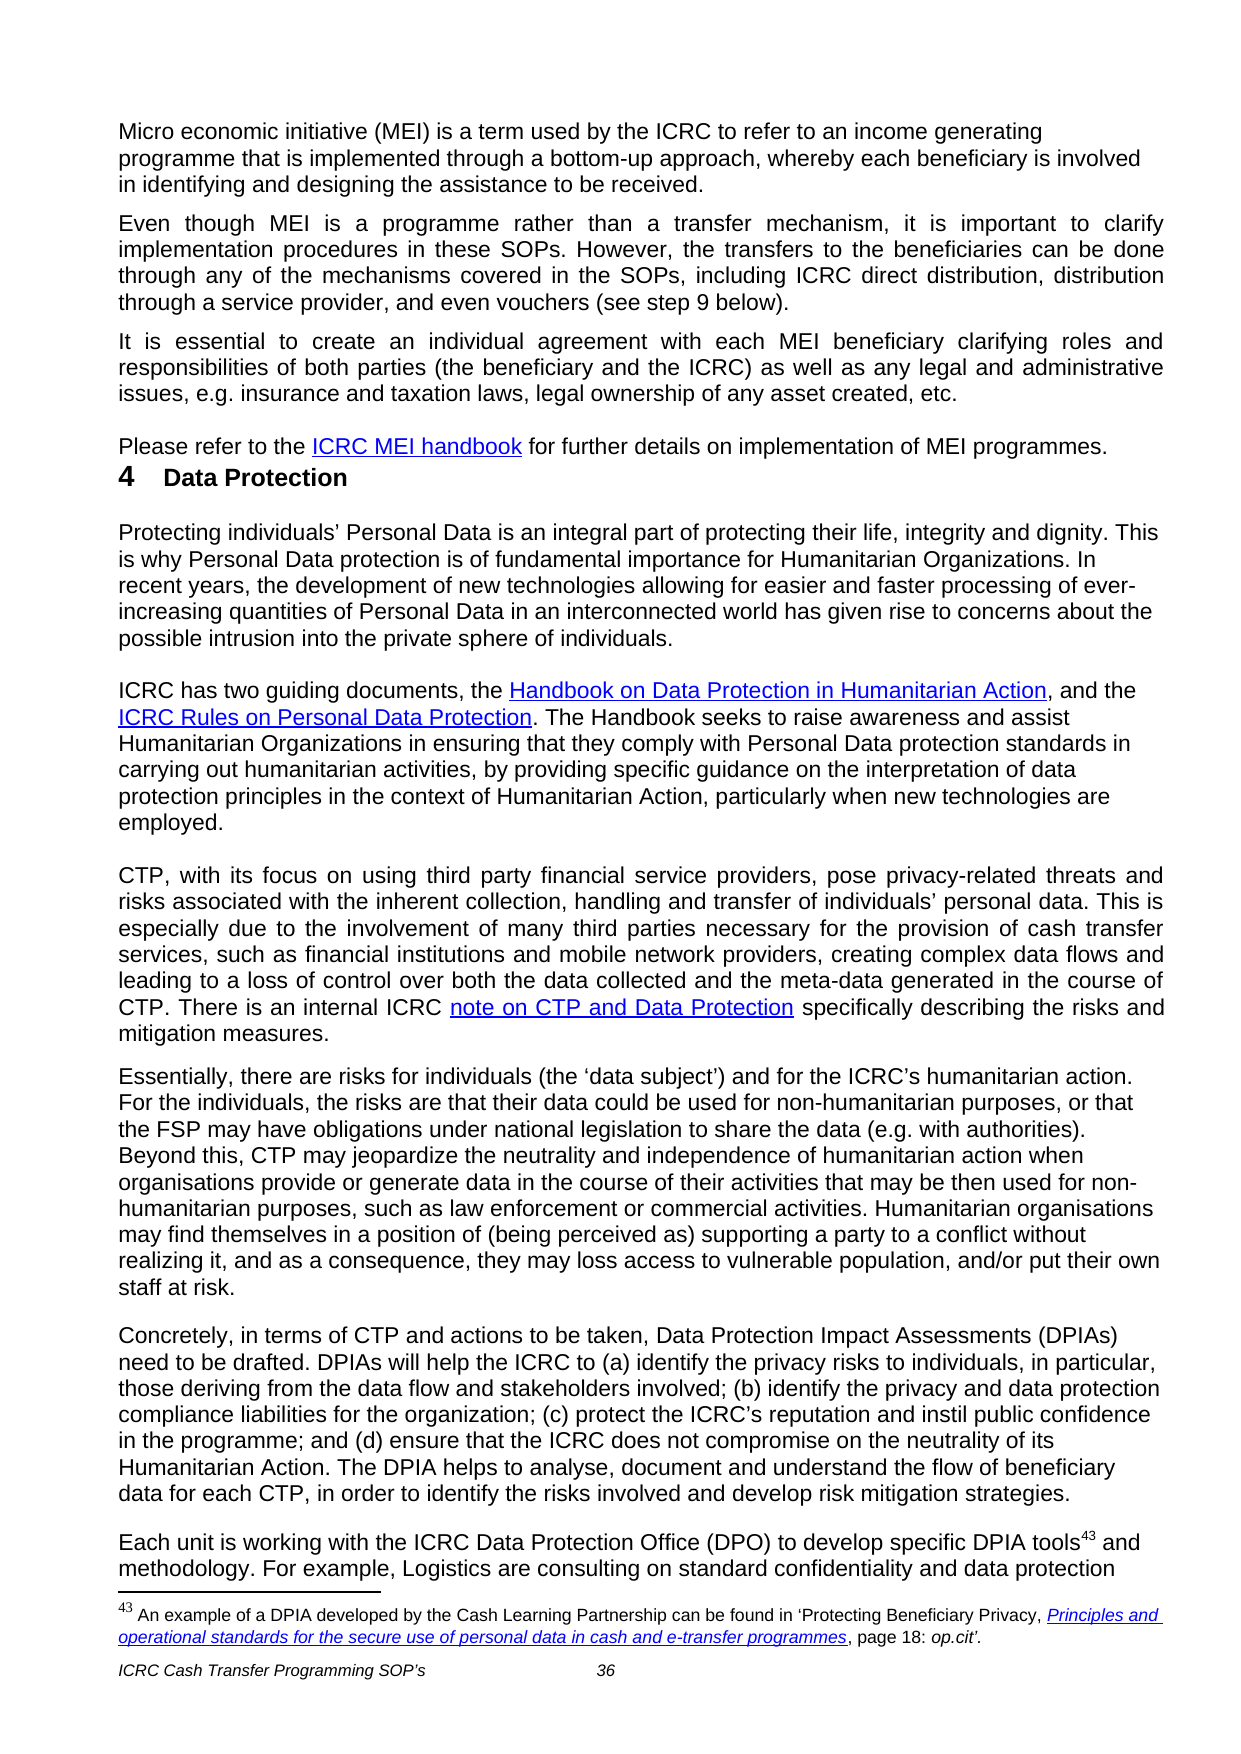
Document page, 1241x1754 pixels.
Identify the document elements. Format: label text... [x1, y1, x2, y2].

text Protecting individuals’ Personal Data is an integral part of protecting their life, integrity and dignity. This is why Personal Data protection is of fundamental importance for Humanitarian Organizations. In recent years, the development of new technologies allowing for easier and faster processing of ever-increasing quantities of Personal Data in an interconnected world has given rise to concerns about the possible intrusion into the private sphere of individuals. [118, 519, 1165, 651]
text Essentially, there are risks for individuals (the ‘data subject’) and for the ICRC’s humanitarian action. For the individuals, the risks are that their data could be used for non-humanitarian purposes, or that the FSP may have obligations under national legislation to share the data (e.g. with authorities). Beyond this, CTP may jeopardize the neutrality and independence of humanitarian action when organisations provide or generate data in the course of their activities that may be then used for non-humanitarian purposes, such as law enforcement or commercial activities. Humanitarian organisations may find themselves in a position of (being perceived as) supporting a party to a conflict without realizing it, and as a consequence, they may loss access to vulnerable population, and/or put their own staff at risk. [118, 1063, 1165, 1300]
text Concretely, in terms of CTP and actions to be taken, Data Protection Impact Assessments (DPIAs) need to be drafted. DPIAs will help the ICRC to (a) identify the privacy risks to individuals, in particular, those deriving from the data flow and stakeholders involved; (b) identify the privacy and data protection compliance liabilities for the organization; (c) protect the ICRC’s reputation and instil public confidence in the programme; and (d) ensure that the ICRC does not compromise on the neutrality of its Humanitarian Action. The DPIA helps to analyse, document and understand the flow of beneficiary data for each CTP, in order to identify the risks involved and develop risk mitigation strategies. [118, 1322, 1165, 1507]
text It is essential to create an individual agreement with each MEI beneficiary clarifying roles and responsibilities of both parties (the beneficiary and the ICRC) as well as any legal and administrative issues, e.g. insurance and taxation laws, legal ownership of any asset created, etc. [118, 328, 1165, 407]
text Even though MEI is a programme rather than a transfer mechanism, it is important to clarify implementation procedures in these SOPs. However, the transfers to the beneficiaries can be done through any of the mechanisms covered in the SOPs, including ICRC direct distribution, distribution through a service provider, and even vouchers (see step 9 below). [118, 210, 1165, 315]
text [118, 1528, 1165, 1581]
text Please refer to the ICRC MEI handbook for further details on implementation of MEI programmes. [118, 433, 1165, 459]
text CTP, with its focus on using third party financial service providers, pose privacy-related threats and risks associated with the inherent collection, handling and transfer of individuals’ personal data. This is especially due to the involvement of many third parties necessary for the provision of cash transfer services, such as financial institutions and mobile network providers, creating complex data flows and leading to a loss of control over both the data collected and the meta-data generated in the course of CTP. There is an internal ICRC note on CTP and Data Protection specifically describing the risks and mitigation measures. [118, 862, 1165, 1046]
text ICRC has two guiding documents, the Handbook on Data Protection in Humanitarian Action, and the ICRC Rules on Personal Data Protection. The Handbook seeks to raise awareness and assist Humanitarian Organizations in ensuring that they comply with Personal Data protection standards in carrying out humanitarian activities, by providing specific guidance on the interpretation of data protection principles in the context of Humanitarian Action, particularly when new technologies are employed. [118, 677, 1165, 836]
text Micro economic initiative (MEI) is a term used by the ICRC to refer to an income generating programme that is implemented through a bottom-up approach, whereby each beneficiary is involved in identifying and designing the assistance to be received. [118, 118, 1165, 197]
subtitle Data Protection [118, 459, 1165, 493]
